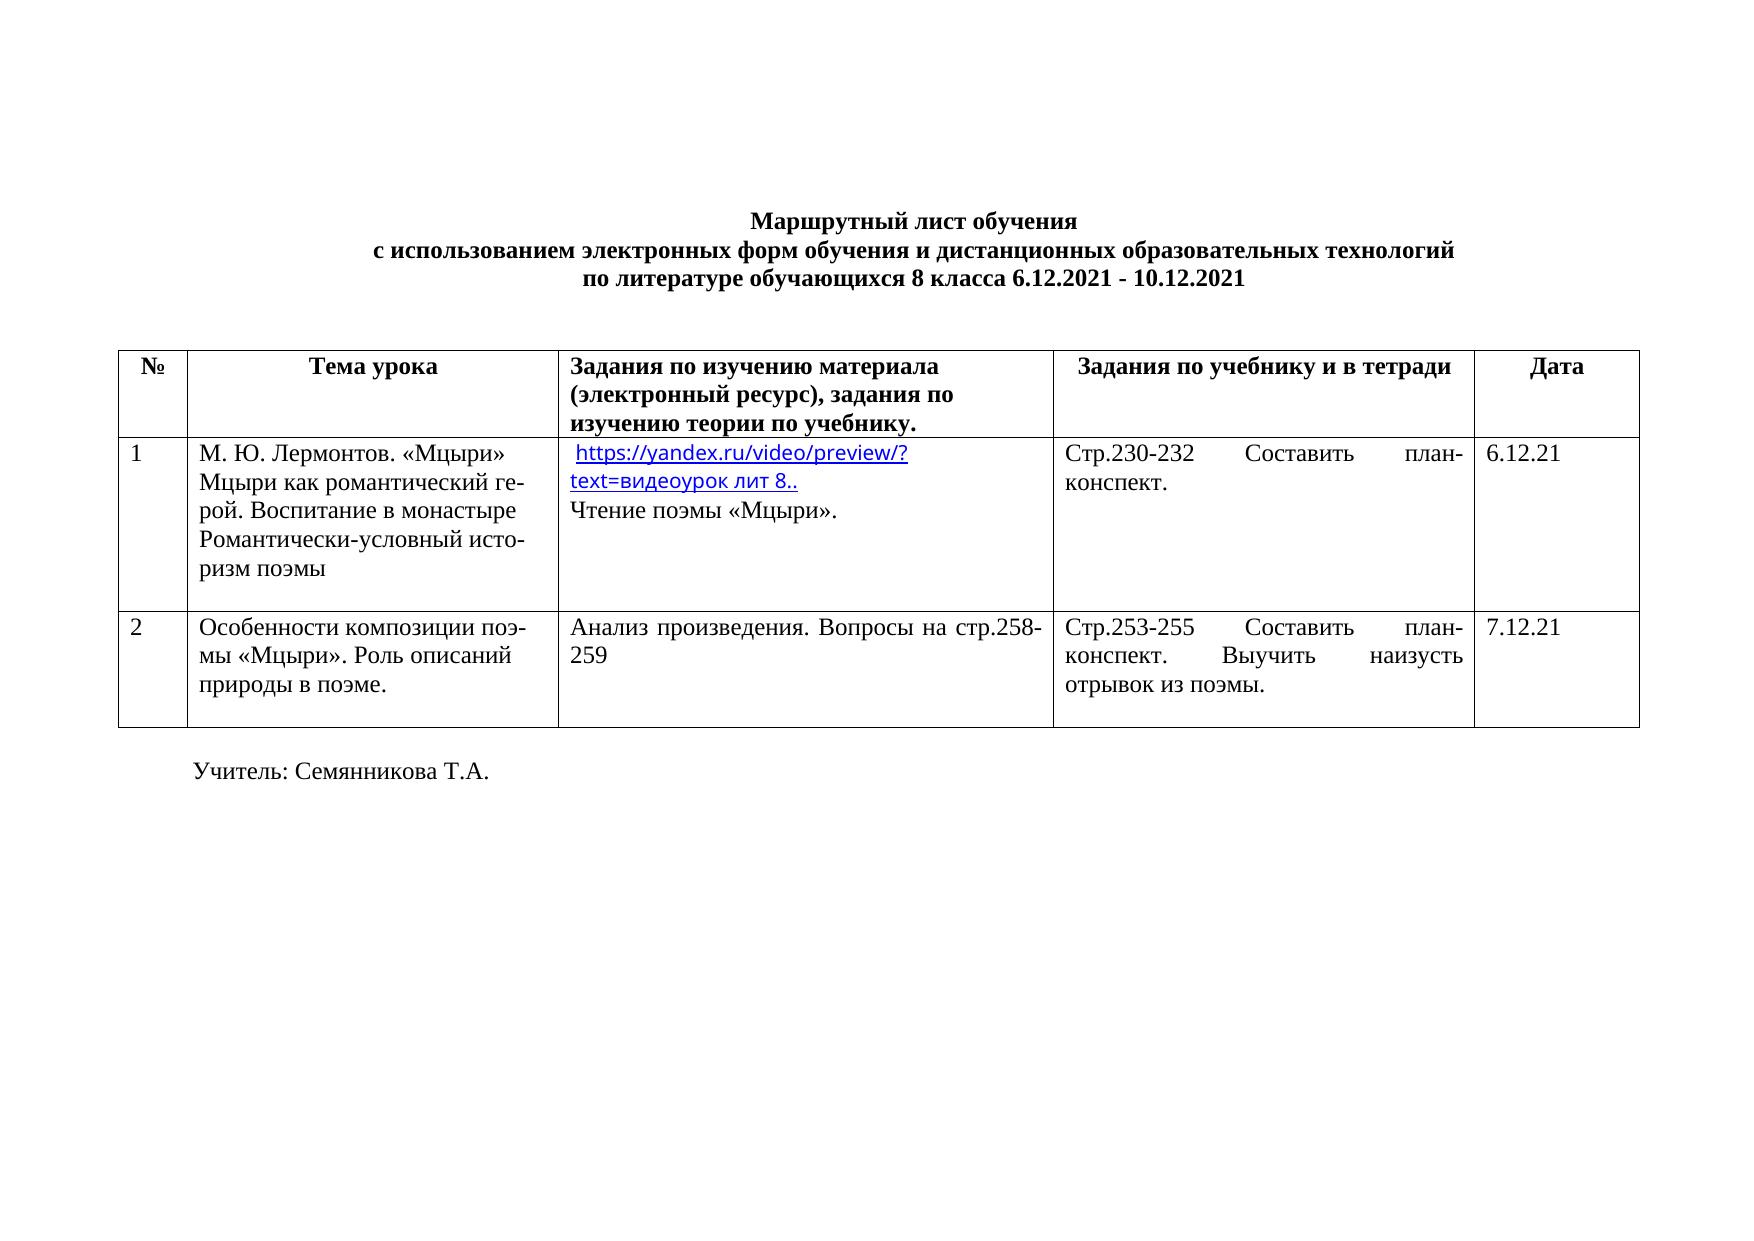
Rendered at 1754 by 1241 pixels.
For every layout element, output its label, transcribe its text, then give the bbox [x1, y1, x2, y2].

table_header Задания по изучению материала (электронный ресурс), задания по изучению теории по учебнику. [559, 351, 1053, 437]
table_cell Анализ произведения. Вопросы на стр.258-259 [559, 612, 1053, 727]
text с использованием электронных форм обучения и дистанционных образовательных технологий [118, 235, 1636, 263]
table_cell Стр.253-255 Составить план-конспект. Выучить наизусть отрывок из поэмы. [1054, 612, 1474, 727]
table_cell М. Ю. Лермонтов. «Мцыри» Мцыри как романтический герой. Воспитание в монастыре Романтически-условный историзм поэмы [188, 438, 558, 611]
table_cell 7.12.21 [1475, 612, 1639, 727]
table_header Дата [1475, 351, 1639, 437]
text Маршрутный лист обучения [118, 206, 1636, 235]
table_header № [119, 351, 187, 437]
table_header Тема урока [188, 351, 558, 437]
table_cell 2 [119, 612, 187, 727]
table_header Задания по учебнику и в тетради [1054, 351, 1474, 437]
table_cell Особенности композиции поэмы «Мцыри». Роль описаний природы в поэме. [188, 612, 558, 727]
text по литературе обучающихся 8 класса 6.12.2021 - 10.12.2021 [118, 263, 1636, 292]
table_cell 6.12.21 [1475, 438, 1639, 611]
text Учитель: Семянникова Т.А. [118, 756, 1636, 785]
table_cell 1 [119, 438, 187, 611]
table_cell https://yandex.ru/video/preview/?text=видеоурок лит 8.. Чтение поэмы «Мцыри». [559, 438, 1053, 611]
table_cell Стр.230-232 Составить план-конспект. [1054, 438, 1474, 611]
